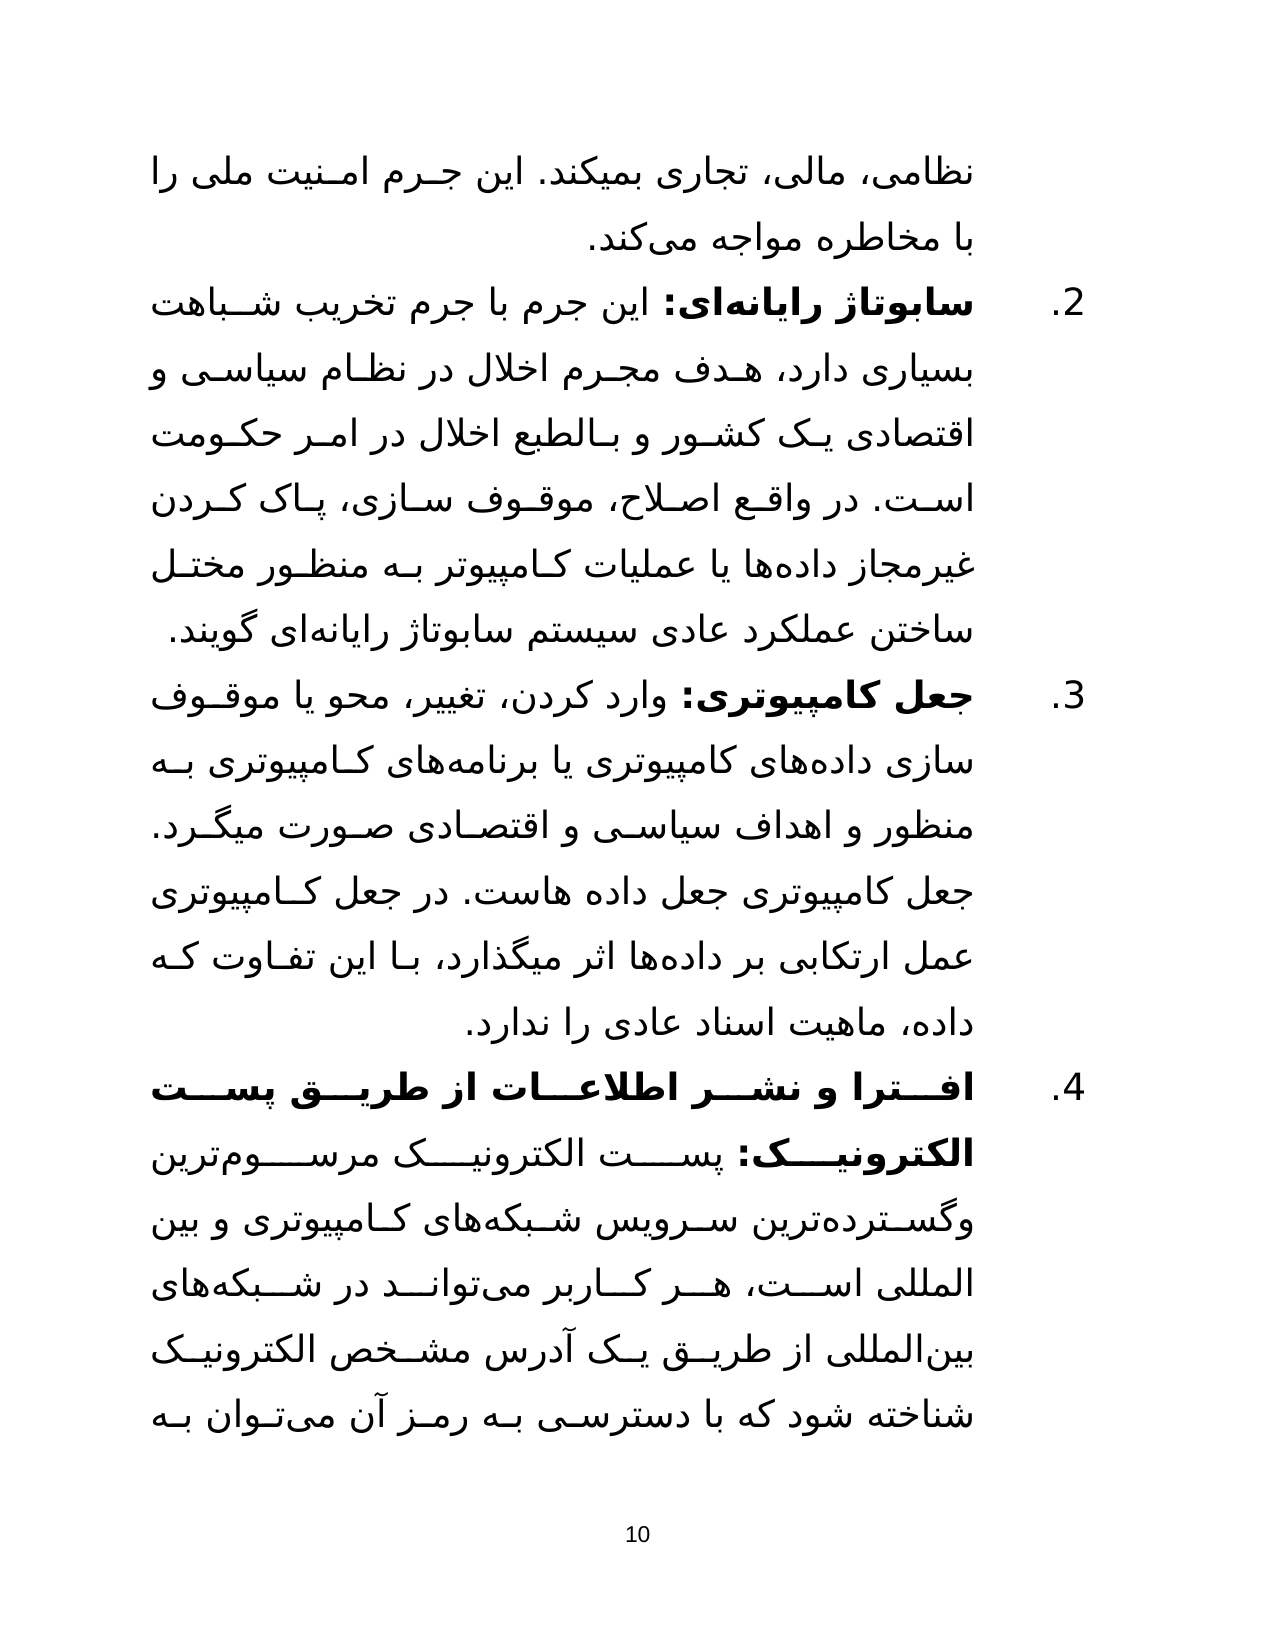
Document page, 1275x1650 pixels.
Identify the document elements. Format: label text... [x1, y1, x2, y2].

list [150, 150, 1050, 259]
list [150, 1066, 1050, 1437]
list جعل کامپیوتری: وارد کردن، تغییر، محو یا موقوف سازی داده‌های کامپیوتری یا برنامه‌های کامپیوتری به منظور و اهداف سیاسی و اقتصادی صورت میگرد. جعل کامپیوتری جعل داده هاست. در جعل کامپیوتری عمل ارتکابی بر داده‌ها اثر میگذارد، با این تفاوت که داده، ماهیت اسناد عادی را ندارد. [150, 673, 1050, 1044]
list سابوتاژ رایانه‌ای: این جرم با جرم تخریب شباهت بسیاری دارد، هدف مجرم اخلال در نظام سیاسی و اقتصادی یک کشور و بالطبع اخلال در امر حکومت است. در واقع اصلاح، موقوف سازی، پاک کردن غیرمجاز داده‌ها یا عملیات کامپیوتر به منظور مختل ساختن عملکرد عادی سیستم سابوتاژ رایانه‌ای گویند. [150, 281, 1050, 652]
